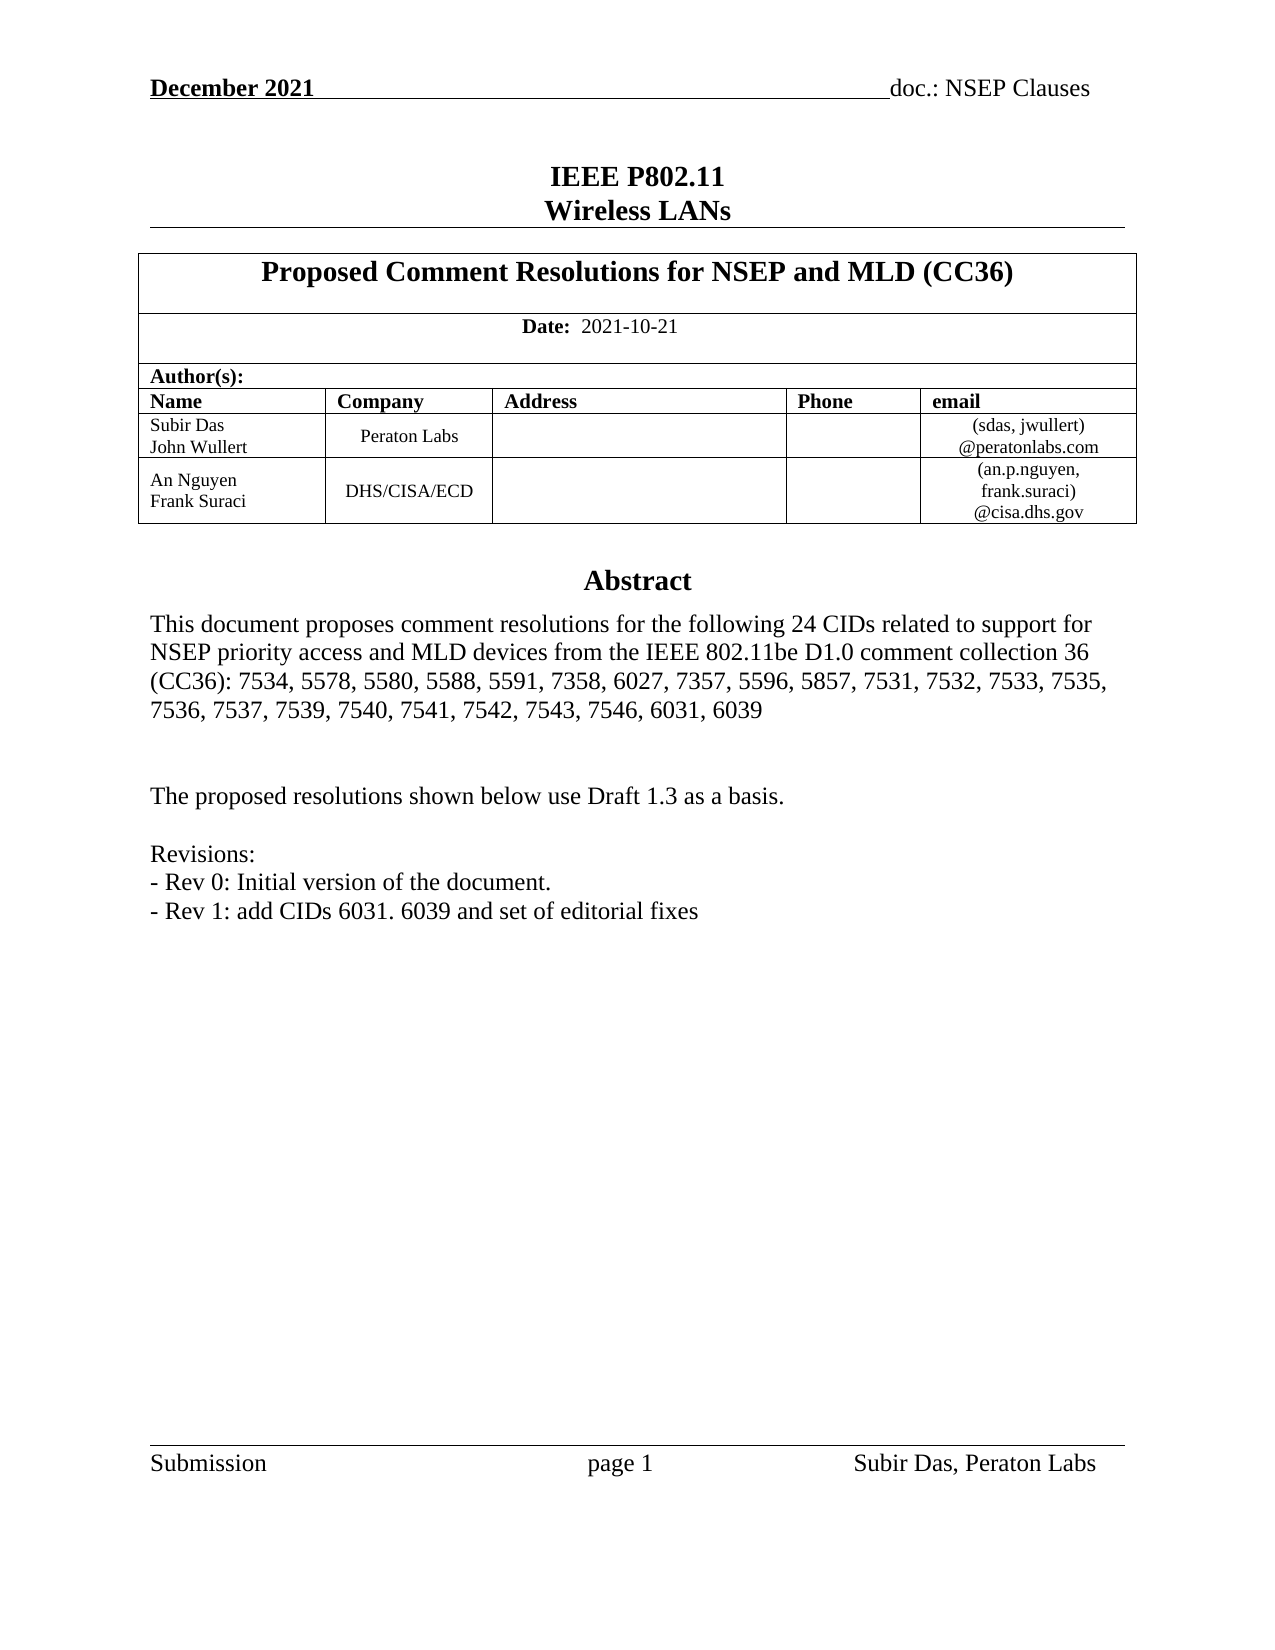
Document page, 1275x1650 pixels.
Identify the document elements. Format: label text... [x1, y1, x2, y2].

table_cell An Nguyen Frank Suraci [139, 458, 325, 523]
table_cell [493, 458, 786, 523]
text This document proposes comment resolutions for the following 24 CIDs related to support for NSEP priority access and MLD devices from the IEEE 802.11be D1.0 comment collection 36 (CC36): 7534, 5578, 5580, 5588, 5591, 7358, 6027, 7357, 5596, 5857, 7531, 7532, 7533, 7535, 7536, 7537, 7539, 7540, 7541, 7542, 7543, 7546, 6031, 6039 [150, 609, 1125, 724]
table_cell [787, 458, 920, 523]
table_cell Peraton Labs [326, 414, 492, 457]
table_cell Phone [787, 389, 920, 413]
table_cell (an.p.nguyen, frank.suraci) @cisa.dhs.gov [921, 458, 1136, 523]
table_cell Subir Das John Wullert [139, 414, 325, 457]
table_cell email [921, 389, 1136, 413]
text Abstract [150, 563, 1125, 596]
table_header Proposed Comment Resolutions for NSEP and MLD (CC36) [139, 254, 1136, 313]
table_cell Address [493, 389, 786, 413]
table_cell [493, 414, 786, 457]
text Revisions: [150, 839, 1125, 867]
table_cell Company [326, 389, 492, 413]
text IEEE P802.11 Wireless LANs [150, 159, 1125, 227]
table_cell Name [139, 389, 325, 413]
table_cell Date: 2021-10-21 [139, 314, 1136, 363]
table_cell [787, 414, 920, 457]
table_cell (sdas, jwullert) @peratonlabs.com [921, 414, 1136, 457]
text - Rev 1: add CIDs 6031. 6039 and set of editorial fixes [150, 896, 1125, 925]
table_cell DHS/CISA/ECD [326, 458, 492, 523]
table_cell Author(s): [139, 364, 1136, 388]
text The proposed resolutions shown below use Draft 1.3 as a basis. [150, 781, 1125, 810]
text - Rev 0: Initial version of the document. [150, 867, 1125, 896]
